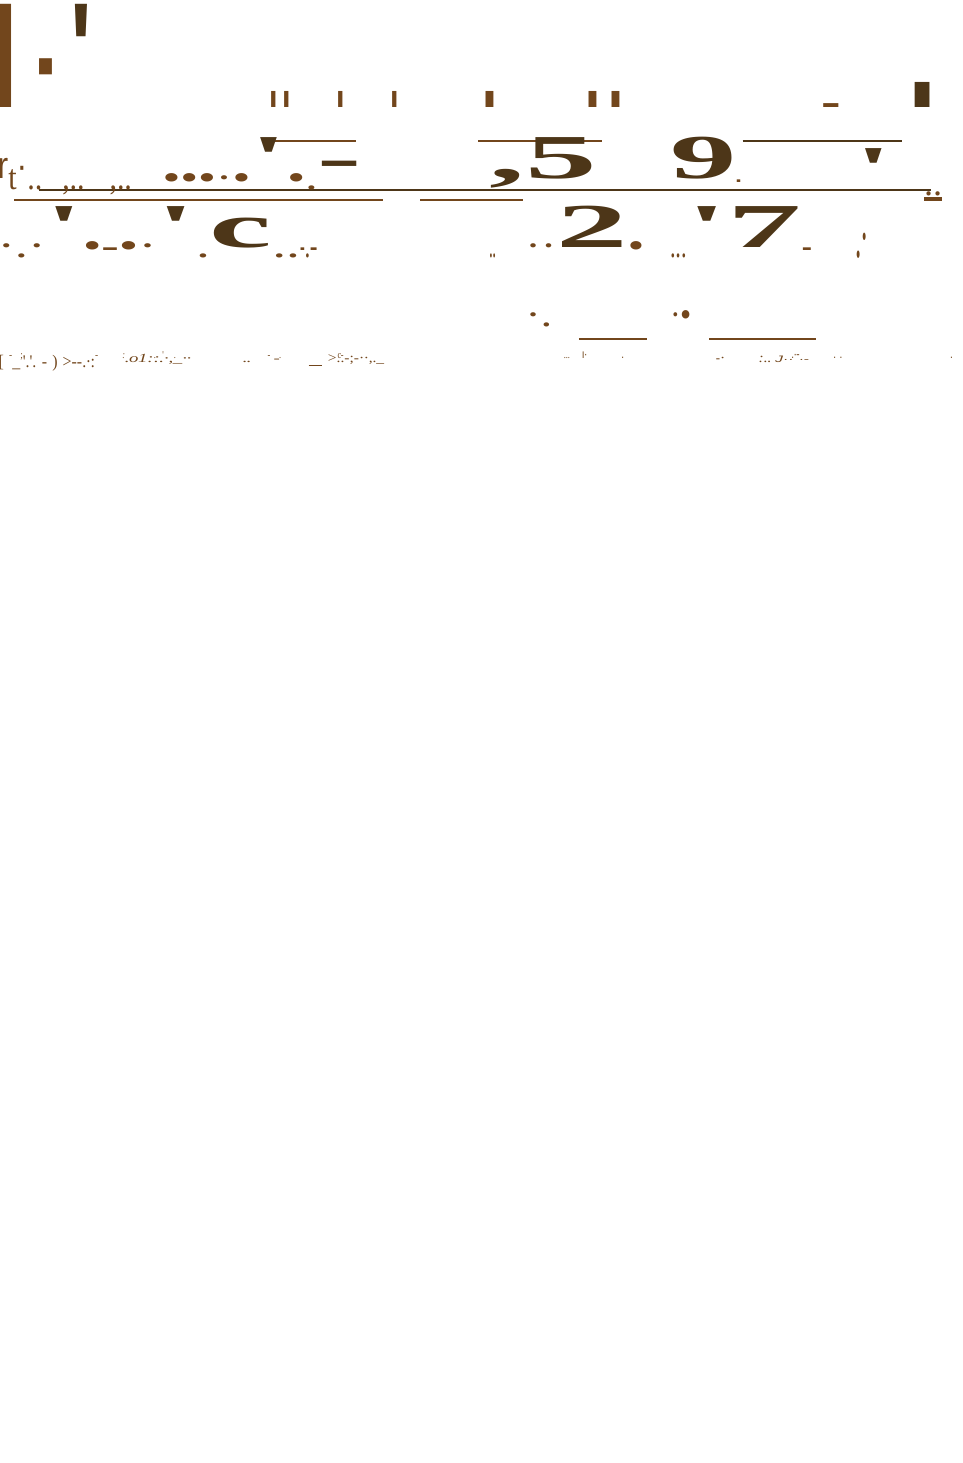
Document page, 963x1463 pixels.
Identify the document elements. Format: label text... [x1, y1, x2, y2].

text 9- ...'7-·• [670, 134, 818, 340]
text rt·.. ,.. ,.. •••·•'•.-·.·'•-•·'.c..-.- [0, 134, 478, 272]
text 5··2•·. [525, 134, 655, 340]
text ' .. .· [855, 134, 963, 272]
text [ -_;'.'. - ) >--.·:- : . ' . - . c- ... ı· . .·- . . . [0, 342, 962, 362]
text ,.. [489, 134, 507, 199]
text I·' .. . . . .. . I [0, 0, 962, 134]
text ,.. [489, 201, 507, 272]
